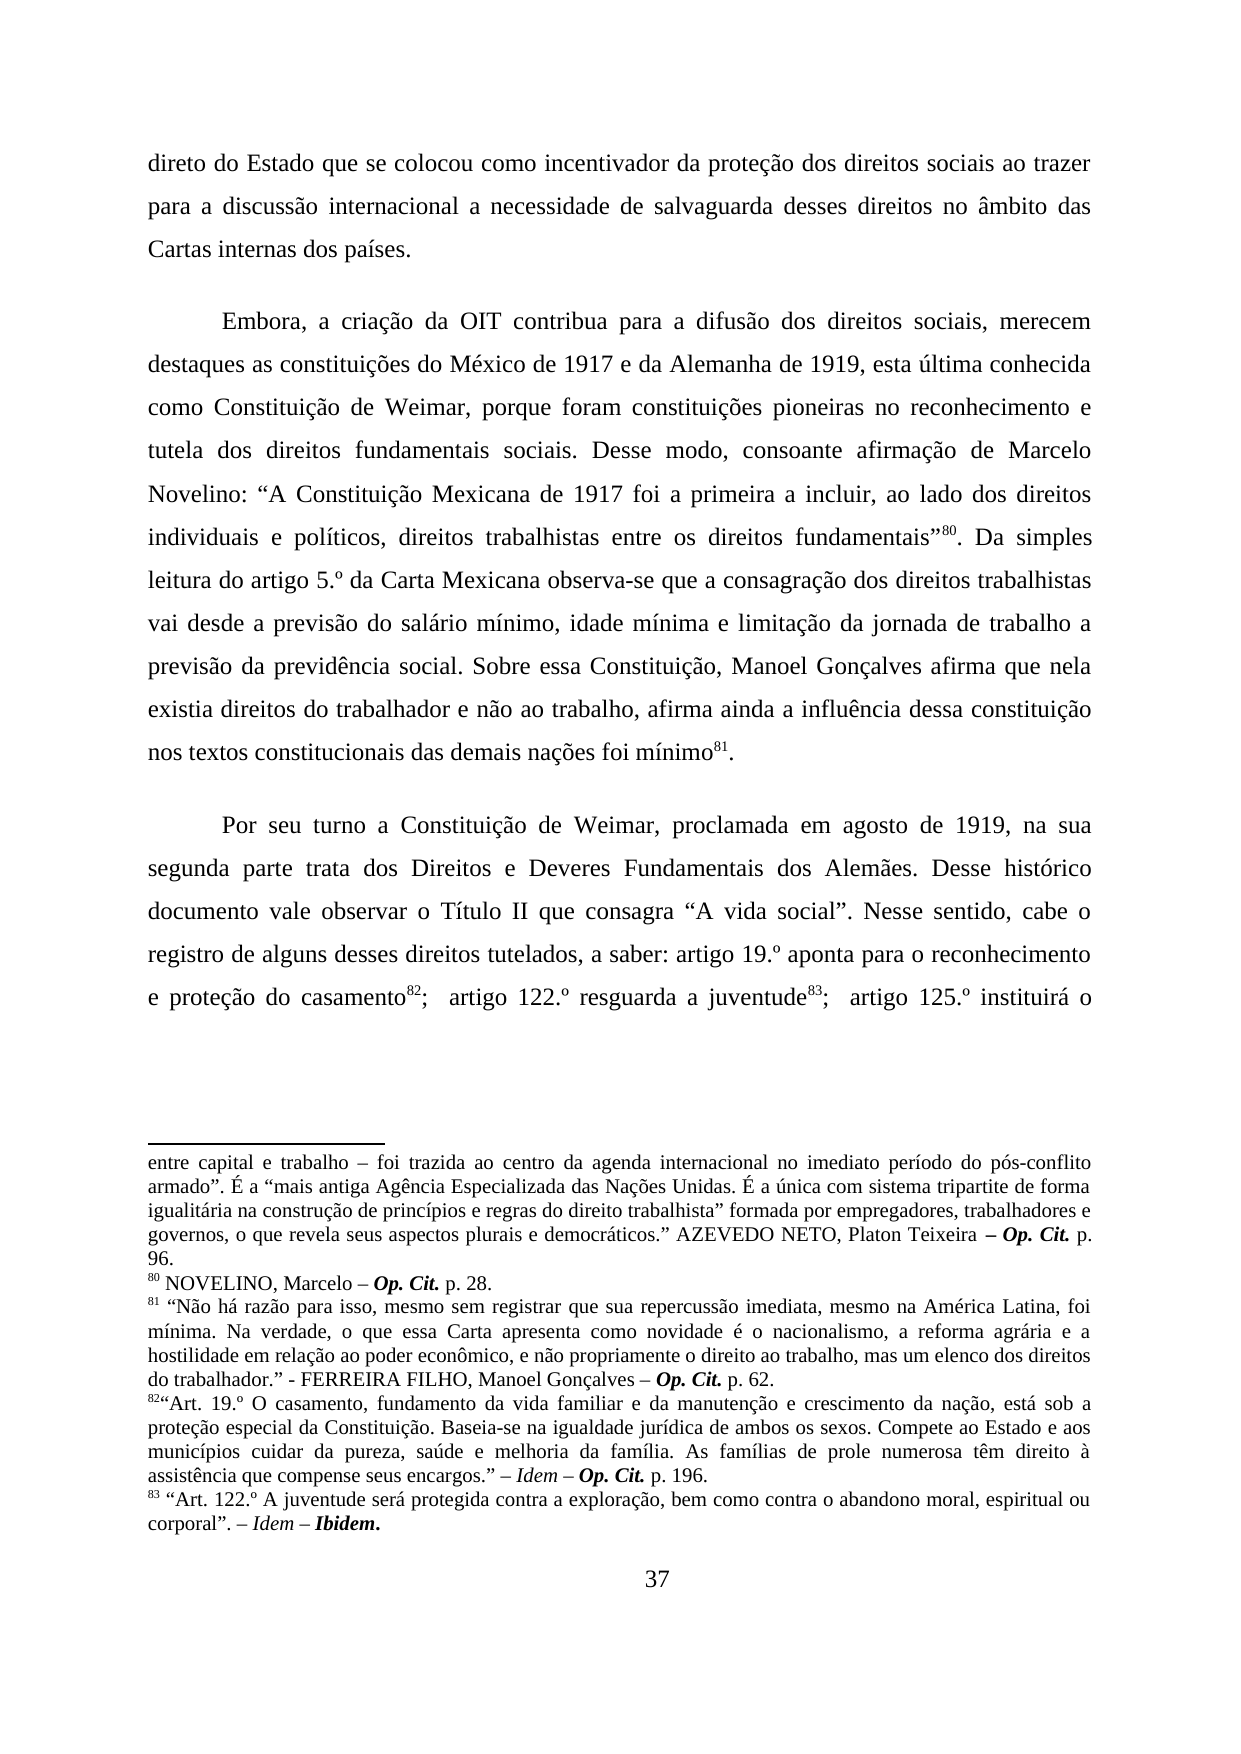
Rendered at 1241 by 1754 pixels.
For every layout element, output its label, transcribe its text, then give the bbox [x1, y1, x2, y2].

text O Primeiro conflito bélico do século XX deixará de legado para os direitos fundamentais sociais, principalmente, a criação da Organização Internacional do Trabalho/OIT que instituída na parte XIII do Tratado de Versalhes caracterizou-se por uma gestão composta por empregadores, trabalhadores e governo que almejavam o respeito recíproco nas relações trabalhistas. Percebe-se desse desejo em comum o envolvimento direto do Estado que se colocou como incentivador da proteção dos direitos sociais ao trazer para a discussão internacional a necessidade de salvaguarda desses direitos no âmbito das Cartas internas dos países. [148, 148, 1092, 263]
text Por seu turno a Constituição de Weimar, proclamada em agosto de 1919, na sua segunda parte trata dos Direitos e Deveres Fundamentais dos Alemães. Desse histórico documento vale observar o Título II que consagra “A vida social”. Nesse sentido, cabe o registro de alguns desses direitos tutelados, a saber: artigo 19.º aponta para o reconhecimento e proteção do casamento; artigo 122.º resguarda a juventude; artigo 125.º instituirá o direito do voto e no artigo 159.º garantiu-se a liberdade de associação. Conforme se constata da análise desses artigos, a Carta Alemã vai além do prestígio dos direitos fundamentais relacionados ao trabalho, o qual a época era uma das maiores inquietações da comunidade internacional, tanto é assim que a criação da OIT representou essa preocupação, procura a consagração de direitos sociais, o qual teria o seu coroamento com a Declaração Universal dos Direitos do Homem, em 1948. [148, 810, 1092, 1011]
text Embora, a criação da OIT contribua para a difusão dos direitos sociais, merecem destaques as constituições do México de 1917 e da Alemanha de 1919, esta última conhecida como Constituição de Weimar, porque foram constituições pioneiras no reconhecimento e tutela dos direitos fundamentais sociais. Desse modo, consoante afirmação de Marcelo Novelino: “A Constituição Mexicana de 1917 foi a primeira a incluir, ao lado dos direitos individuais e políticos, direitos trabalhistas entre os direitos fundamentais”. Da simples leitura do artigo 5.º da Carta Mexicana observa-se que a consagração dos direitos trabalhistas vai desde a previsão do salário mínimo, idade mínima e limitação da jornada de trabalho a previsão da previdência social. Sobre essa Constituição, Manoel Gonçalves afirma que nela existia direitos do trabalhador e não ao trabalho, afirma ainda a influência dessa constituição nos textos constitucionais das demais nações foi mínimo. [148, 306, 1092, 766]
